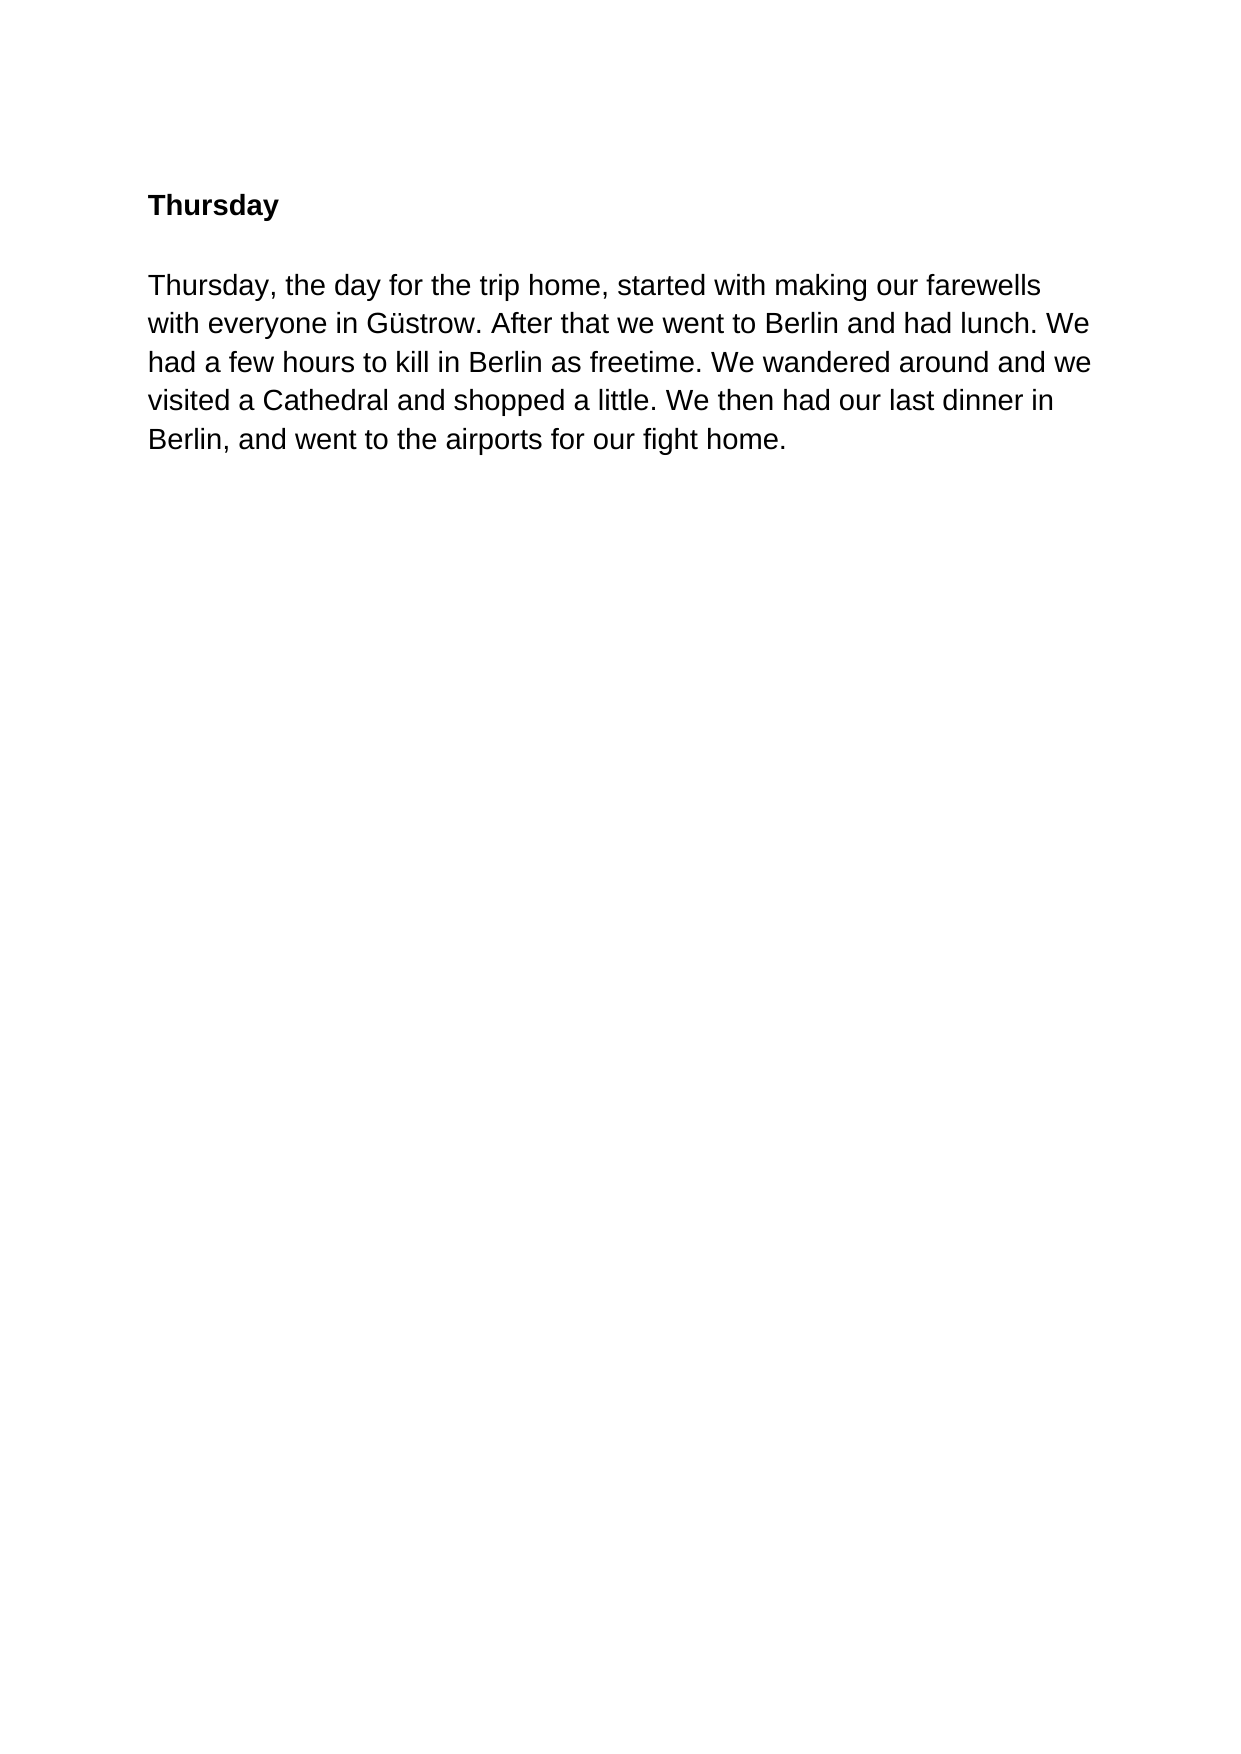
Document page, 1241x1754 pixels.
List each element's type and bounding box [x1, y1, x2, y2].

text [148, 148, 1093, 488]
